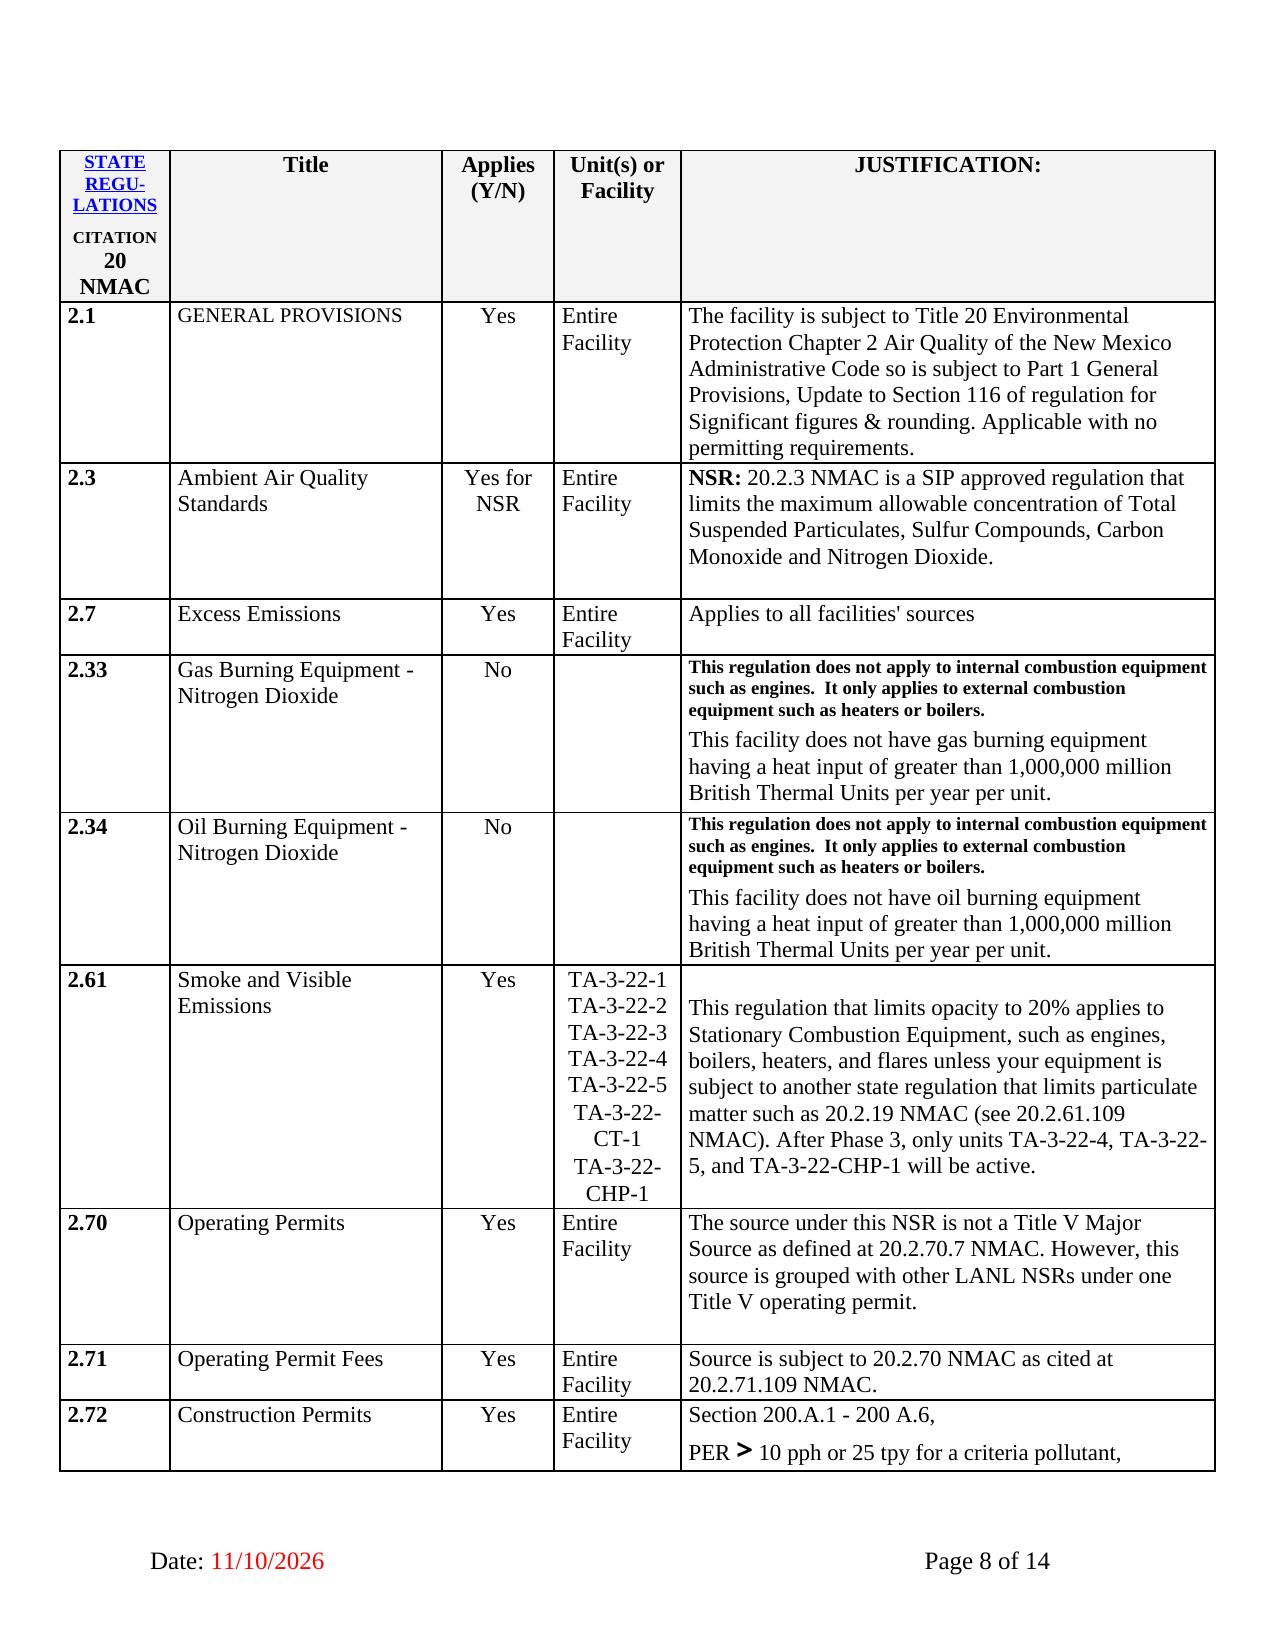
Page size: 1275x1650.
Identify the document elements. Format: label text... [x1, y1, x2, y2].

table_cell 2.70 [61, 1209, 169, 1344]
table_cell Entire Facility [555, 600, 680, 654]
table_cell Entire Facility [555, 1209, 680, 1344]
table_cell [555, 656, 680, 811]
table_cell This regulation does not apply to internal combustion equipment such as engines. It only applies to external combustion equipment such as heaters or boilers. This facility does not have oil burning equipment having a heat input of greater than 1,000,000 million British Thermal Units per year per unit. [682, 813, 1214, 964]
table_cell Entire Facility [555, 1345, 680, 1399]
table_cell 2.1 [61, 303, 169, 462]
table_cell 2.33 [61, 656, 169, 811]
table_cell TA-3-22-1 TA-3-22-2 TA-3-22-3 TA-3-22-4 TA-3-22-5 TA-3-22-CT-1 TA-3-22-CHP-1 [555, 966, 680, 1207]
table_cell The facility is subject to Title 20 Environmental Protection Chapter 2 Air Quality of the New Mexico Administrative Code so is subject to Part 1 General Provisions, Update to Section 116 of regulation for Significant figures & rounding. Applicable with no permitting requirements. [682, 303, 1214, 462]
table_cell Yes [443, 1345, 553, 1399]
table_cell Operating Permits [171, 1209, 441, 1344]
table_cell Source is subject to 20.2.70 NMAC as cited at 20.2.71.109 NMAC. [682, 1345, 1214, 1399]
table_cell Entire Facility [555, 303, 680, 462]
table_cell Entire Facility [555, 1401, 680, 1470]
table_header JUSTIFICATION: [682, 151, 1214, 301]
table_cell 2.72 [61, 1401, 169, 1470]
table_cell The source under this NSR is not a Title V Major Source as defined at 20.2.70.7 NMAC. However, this source is grouped with other LANL NSRs under one Title V operating permit. [682, 1209, 1214, 1344]
table_cell No [443, 656, 553, 811]
table_cell Excess Emissions [171, 600, 441, 654]
table_cell Yes [443, 1401, 553, 1470]
table_cell Gas Burning Equipment - Nitrogen Dioxide [171, 656, 441, 811]
table_cell 2.7 [61, 600, 169, 654]
table_cell NSR: 20.2.3 NMAC is a SIP approved regulation that limits the maximum allowable concentration of Total Suspended Particulates, Sulfur Compounds, Carbon Monoxide and Nitrogen Dioxide. [682, 464, 1214, 598]
table_cell Yes [443, 966, 553, 1207]
table_cell 2.34 [61, 813, 169, 964]
table_cell Yes for NSR [443, 464, 553, 598]
table_cell Section 200.A.1 - 200 A.6, PER > 10 pph or 25 tpy for a criteria pollutant, [682, 1401, 1214, 1470]
table_cell Oil Burning Equipment - Nitrogen Dioxide [171, 813, 441, 964]
table_cell GENERAL PROVISIONS [171, 303, 441, 462]
table_cell [555, 813, 680, 964]
table_cell Applies to all facilities' sources [682, 600, 1214, 654]
table_cell Ambient Air Quality Standards [171, 464, 441, 598]
table_cell This regulation does not apply to internal combustion equipment such as engines. It only applies to external combustion equipment such as heaters or boilers. This facility does not have gas burning equipment having a heat input of greater than 1,000,000 million British Thermal Units per year per unit. [682, 656, 1214, 811]
table_cell Yes [443, 1209, 553, 1344]
table_cell Yes [443, 303, 553, 462]
table_cell Yes [443, 600, 553, 654]
table_cell Operating Permit Fees [171, 1345, 441, 1399]
table_cell Construction Permits [171, 1401, 441, 1470]
table_header STATE REGU- LATIONS CITATION 20 NMAC [61, 151, 169, 301]
table_cell Smoke and Visible Emissions [171, 966, 441, 1207]
table_header Title [171, 151, 441, 301]
table_cell 2.61 [61, 966, 169, 1207]
table_header Unit(s) or Facility [555, 151, 680, 301]
table_header Applies (Y/N) [443, 151, 553, 301]
table_cell This regulation that limits opacity to 20% applies to Stationary Combustion Equipment, such as engines, boilers, heaters, and flares unless your equipment is subject to another state regulation that limits particulate matter such as 20.2.19 NMAC (see 20.2.61.109 NMAC). After Phase 3, only units TA-3-22-4, TA-3-22-5, and TA-3-22-CHP-1 will be active. [682, 966, 1214, 1207]
table_cell 2.71 [61, 1345, 169, 1399]
table_cell No [443, 813, 553, 964]
table_cell 2.3 [61, 464, 169, 598]
table_cell Entire Facility [555, 464, 680, 598]
